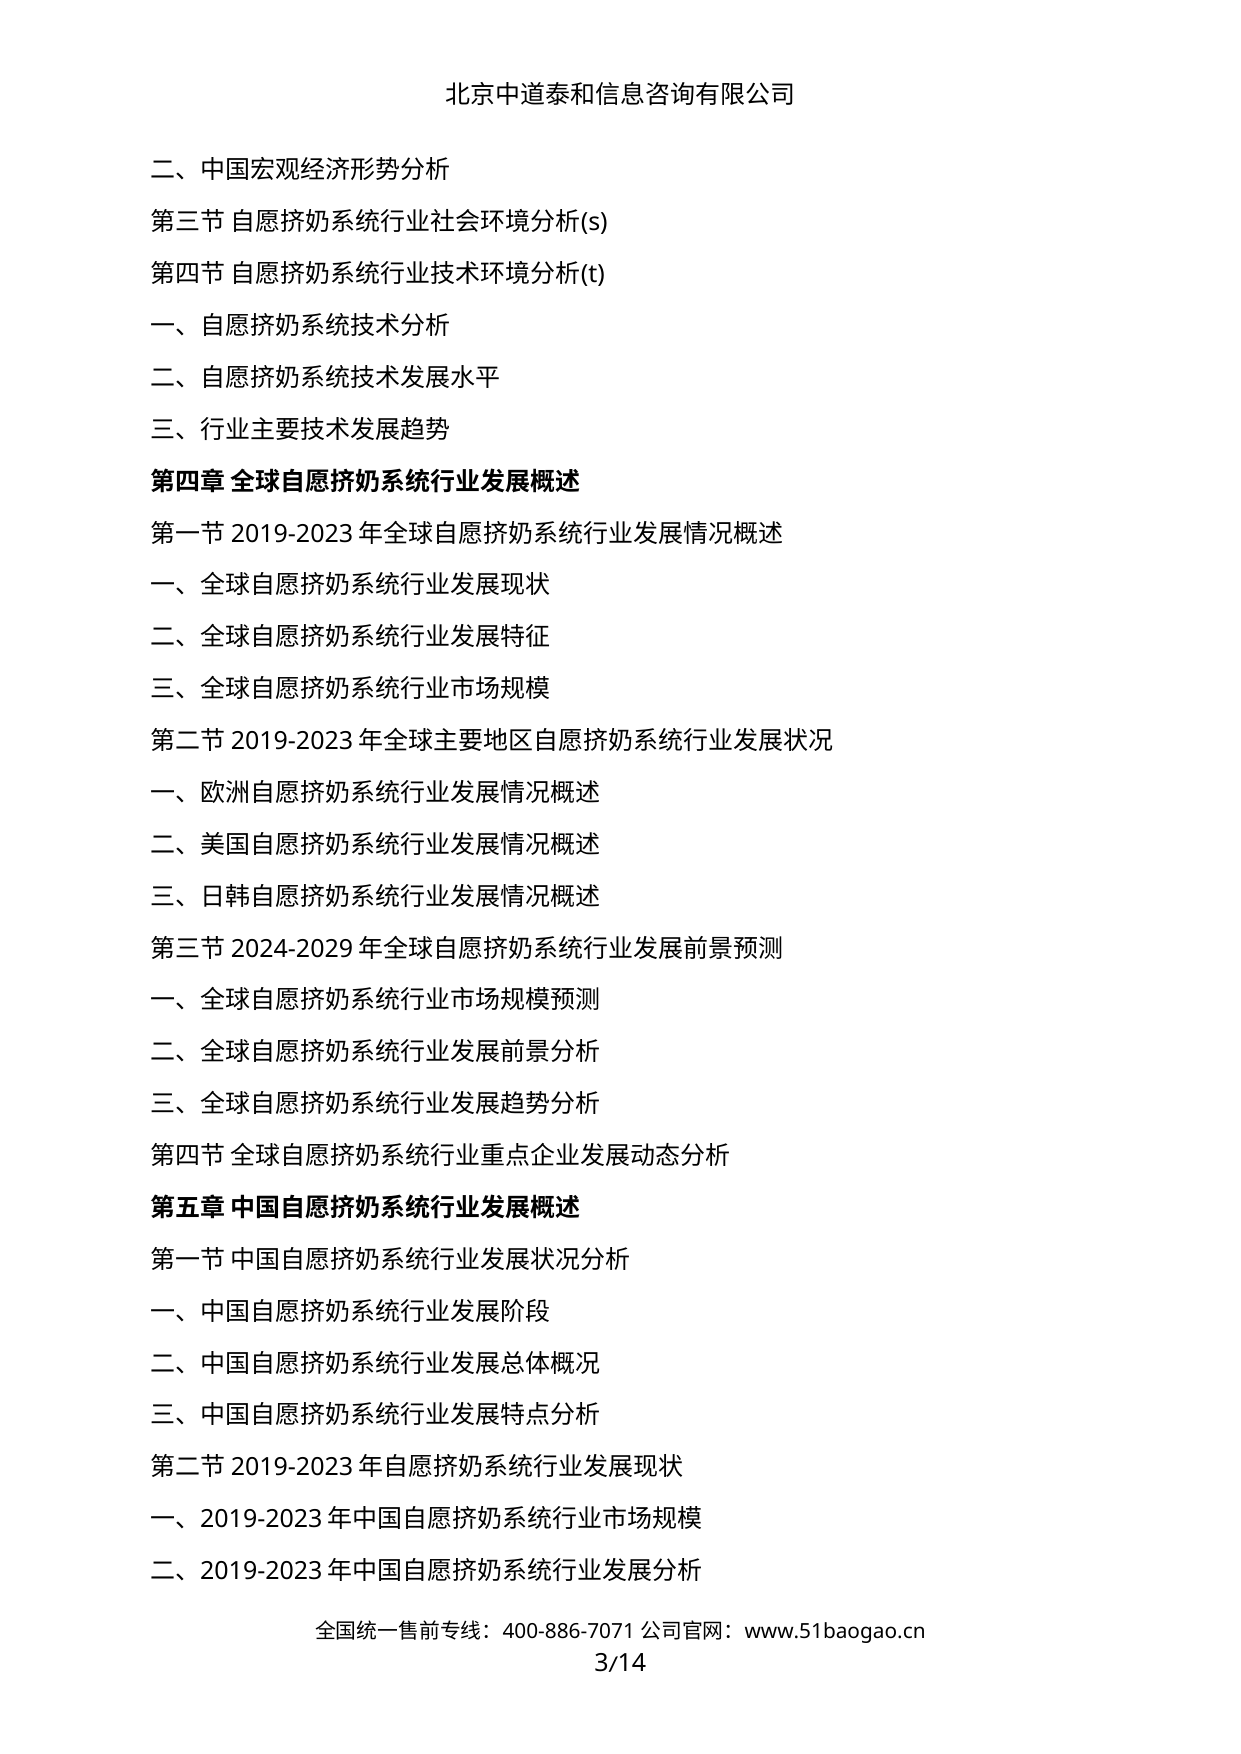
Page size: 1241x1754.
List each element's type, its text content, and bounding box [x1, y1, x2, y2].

text 第二节 2019-2023年全球主要地区自愿挤奶系统行业发展状况 [150, 721, 1090, 757]
text 三、全球自愿挤奶系统行业市场规模 [150, 669, 1090, 705]
text 二、2019-2023年中国自愿挤奶系统行业发展分析 [150, 1551, 1090, 1587]
text 第四节 自愿挤奶系统行业技术环境分析(t) [150, 254, 1090, 290]
text 二、中国自愿挤奶系统行业发展总体概况 [150, 1343, 1090, 1379]
text 第四章 全球自愿挤奶系统行业发展概述 [150, 461, 1090, 497]
text 三、中国自愿挤奶系统行业发展特点分析 [150, 1395, 1090, 1431]
text 三、行业主要技术发展趋势 [150, 409, 1090, 446]
text 二、全球自愿挤奶系统行业发展前景分析 [150, 1032, 1090, 1068]
text 一、全球自愿挤奶系统行业市场规模预测 [150, 980, 1090, 1016]
text 第五章 中国自愿挤奶系统行业发展概述 [150, 1187, 1090, 1224]
text 二、自愿挤奶系统技术发展水平 [150, 357, 1090, 394]
text 三、全球自愿挤奶系统行业发展趋势分析 [150, 1084, 1090, 1120]
text 二、美国自愿挤奶系统行业发展情况概述 [150, 824, 1090, 861]
text 第三节 2024-2029年全球自愿挤奶系统行业发展前景预测 [150, 928, 1090, 964]
text 一、2019-2023年中国自愿挤奶系统行业市场规模 [150, 1499, 1090, 1535]
text 三、日韩自愿挤奶系统行业发展情况概述 [150, 876, 1090, 912]
text 第一节 2019-2023年全球自愿挤奶系统行业发展情况概述 [150, 513, 1090, 549]
text 第四节 全球自愿挤奶系统行业重点企业发展动态分析 [150, 1136, 1090, 1172]
text 一、全球自愿挤奶系统行业发展现状 [150, 565, 1090, 601]
text 第一节 中国自愿挤奶系统行业发展状况分析 [150, 1239, 1090, 1276]
text 一、欧洲自愿挤奶系统行业发展情况概述 [150, 772, 1090, 809]
text 一、自愿挤奶系统技术分析 [150, 306, 1090, 342]
text 一、中国自愿挤奶系统行业发展阶段 [150, 1291, 1090, 1327]
text 第二节 2019-2023年自愿挤奶系统行业发展现状 [150, 1447, 1090, 1483]
text 二、中国宏观经济形势分析 [150, 150, 1090, 186]
text 第三节 自愿挤奶系统行业社会环境分析(s) [150, 202, 1090, 238]
text 二、全球自愿挤奶系统行业发展特征 [150, 617, 1090, 653]
